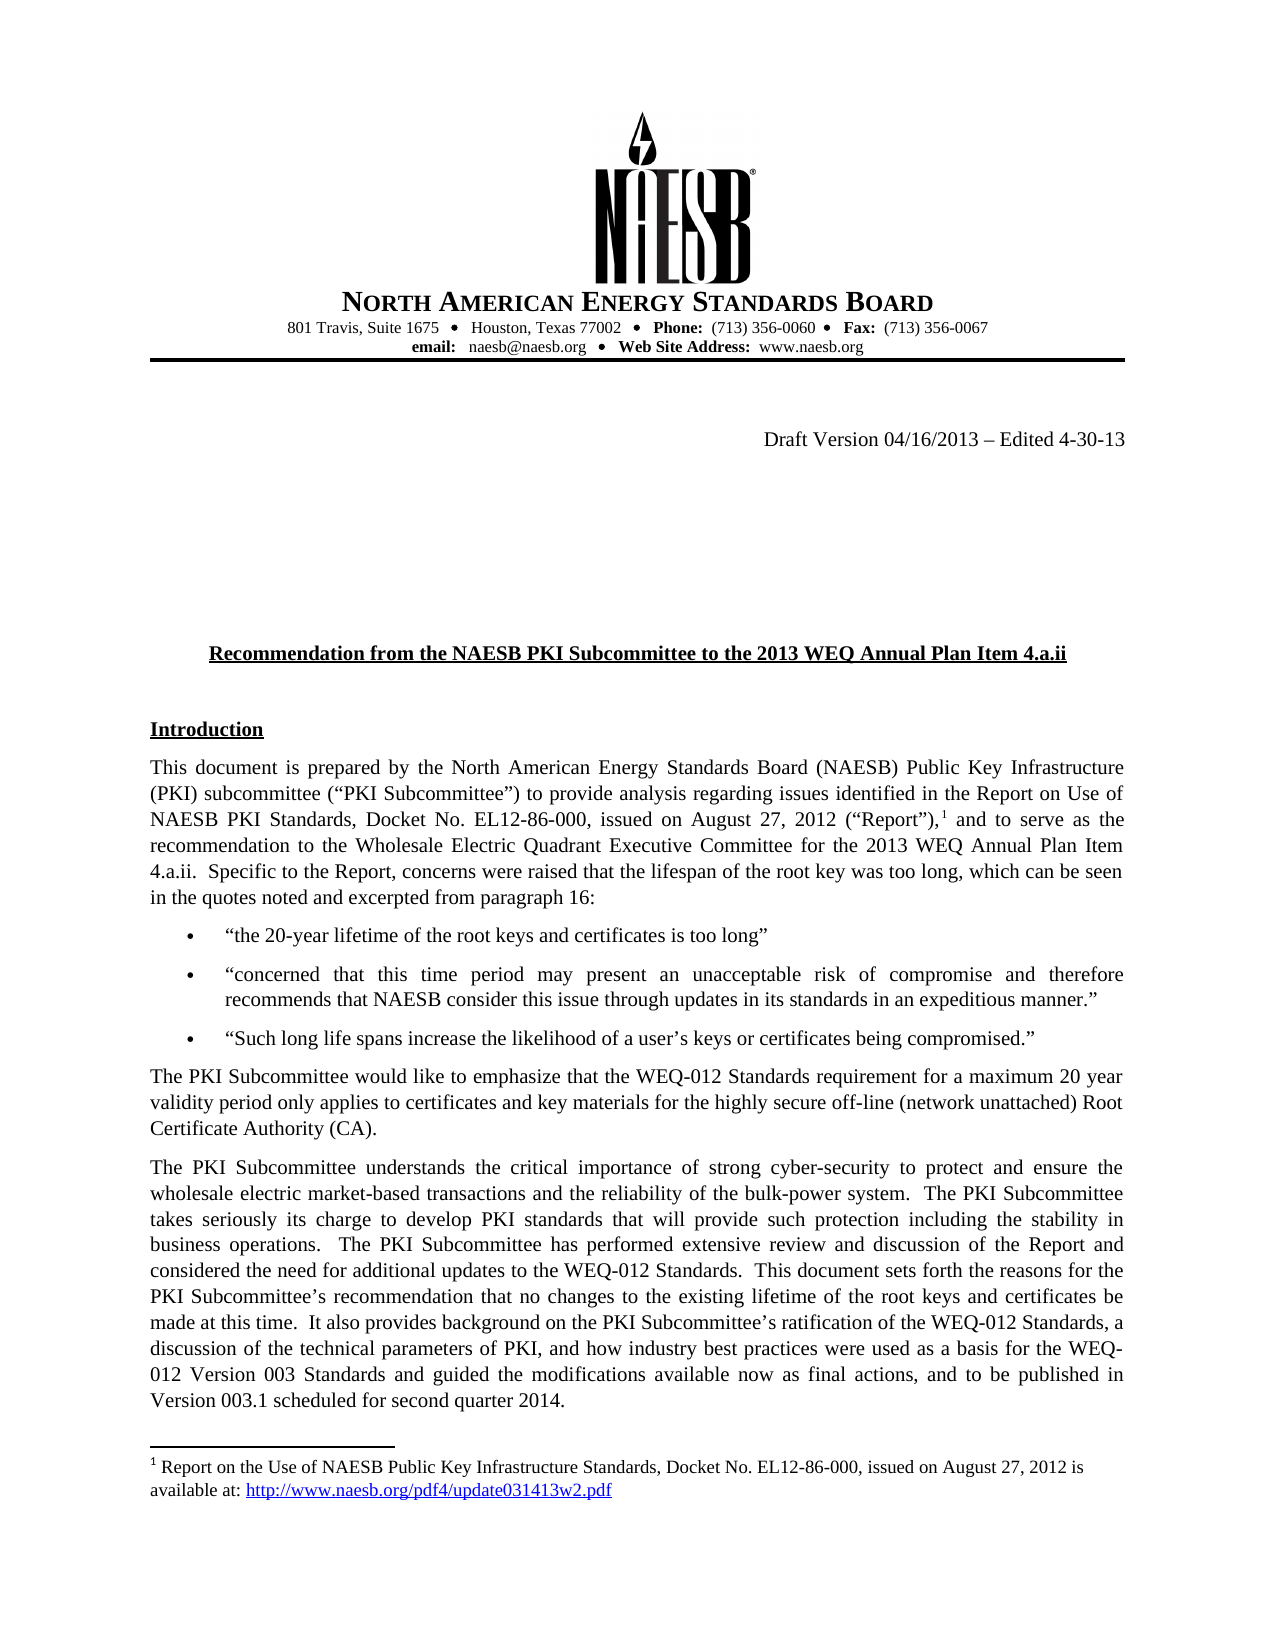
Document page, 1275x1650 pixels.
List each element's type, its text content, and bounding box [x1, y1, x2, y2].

text Introduction [150, 716, 1125, 741]
list “Such long life spans increase the likelihood of a user’s keys or certificates being compromised.” [187, 1026, 1125, 1050]
text The Subcommittee understands the critical importance of strong cyber-security to protect and ensure the wholesale electric market-based transactions and the reliability of the bulk-power system. The Subcommittee takes seriously its charge to develop standards that will provide such protection including the stability in business operations. The Subcommittee has performed extensive review and discussion of the Report and considered the need for additional updates to the WEQ-012 Standards. This document sets forth the reasons for the Subcommittee’s recommendation that no changes to the existing lifetime of the root keys and certificates be made at this time. It also provides background on the Subcommittee’s ratification of the WEQ-012 Standards, a discussion of the technical parameters of , and how industry best practices were used as a basis for the WEQ-012 Version 003 Standards and guided the modifications available now as final actions, and to be published in Version 003.1 scheduled for second quarter 2014. [150, 1154, 1125, 1412]
text Recommendation from the NAESB PKI Subcommittee to the 2013 WEQ Annual Plan Item 4.a.ii [150, 641, 1125, 664]
text This document is prepared by the North American Energy Standards Board (NAESB) Public Key Infrastructure (PKI) subcommittee (“PKI Subcommittee”) to provide analysis regarding issues identified in the Report on Use of NAESB PKI Standards, Docket No. EL12-86-000, issued on August 27, 2012 (“Report”), and to serve as the recommendation to the Wholesale Electric Quadrant Executive Committee for the 2013 WEQ Annual Plan Item 4.a.ii. Specific to the Report, concerns were raised that the lifespan of the root key was too long, which can be seen in the quotes noted and excerpted from paragraph 16: [150, 755, 1125, 909]
text The PKI Subcommittee would like to emphasize that the WEQ-012 Standards requirement for a maximum 20 year validity period only applies to certificates and key materials for the highly secure off-line (network unattached) Root Certificate Authority (CA). [150, 1064, 1125, 1140]
text Draft Version 04/16/2013 – Edited 4-30-13 [150, 427, 1125, 451]
list “concerned that this time period may present an unacceptable risk of compromise and therefore recommends that NAESB consider this issue through updates in its standards in an expeditious manner.” [187, 961, 1125, 1011]
list “the 20-year lifetime of the root keys and certificates is too long” [187, 923, 1125, 947]
picture [588, 108, 764, 322]
